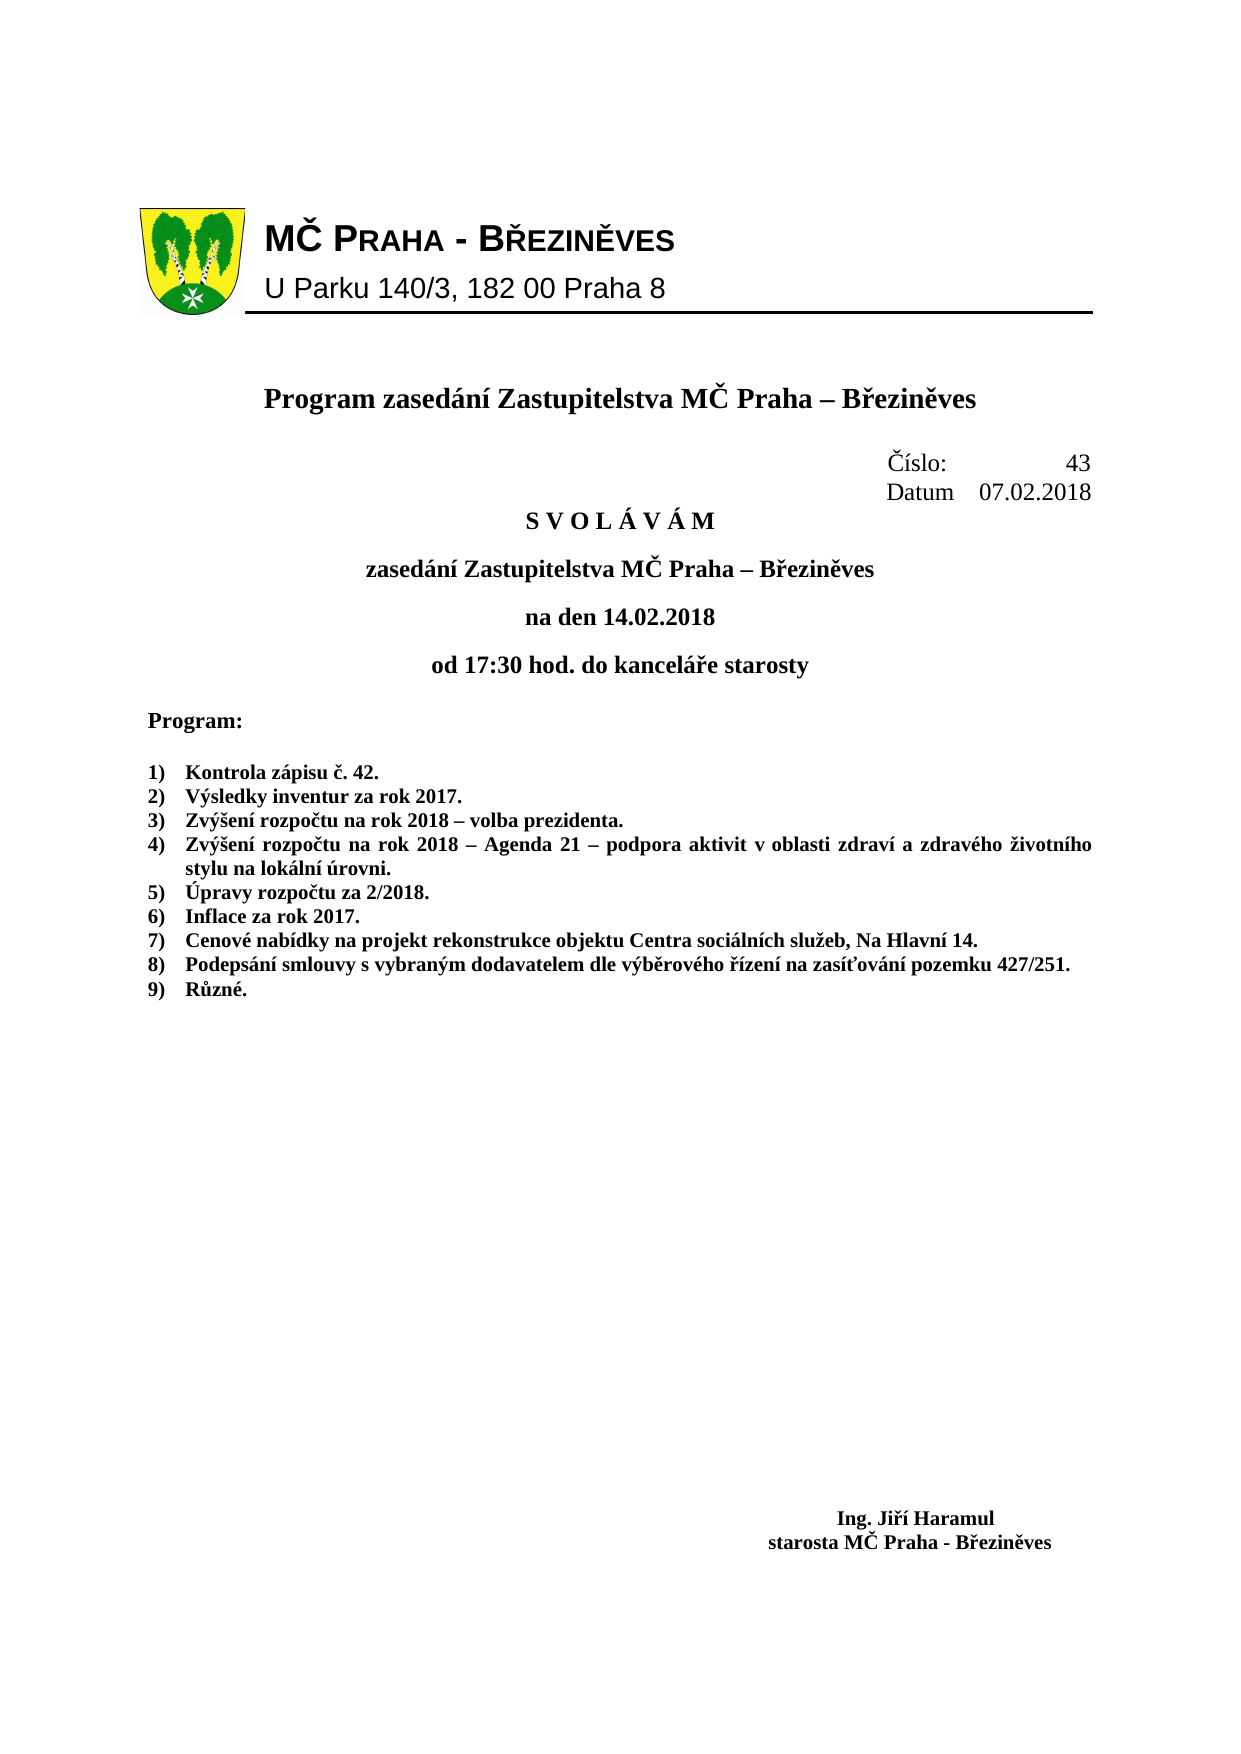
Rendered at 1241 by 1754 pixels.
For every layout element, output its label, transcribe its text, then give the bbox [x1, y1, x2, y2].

list Podepsání smlouvy s vybraným dodavatelem dle výběrového řízení na zasíťování pozemku 427/251. [148, 952, 1093, 976]
text Program zasedání Zastupitelstva MČ Praha – Březiněves [148, 381, 1093, 415]
list Zvýšení rozpočtu na rok 2018 – Agenda 21 – podpora aktivit v oblasti zdraví a zdravého životního stylu na lokální úrovni. [148, 832, 1093, 880]
list Kontrola zápisu č. 42. [148, 760, 1093, 784]
text Datum 07.02.2018 [148, 477, 1093, 506]
list Úpravy rozpočtu za 2/2018. [148, 880, 1093, 904]
list Různé. [148, 976, 1093, 1001]
text Program: [148, 707, 1093, 733]
text MČ Praha - Březiněves [246, 216, 1093, 259]
text Číslo: 43 [148, 415, 1093, 477]
text starosta MČ Praha - Březiněves [148, 1530, 1093, 1554]
list Výsledky inventur za rok 2017. [148, 784, 1093, 808]
list Cenové nabídky na projekt rekonstrukce objektu Centra sociálních služeb, Na Hlavní 14. [148, 928, 1093, 952]
picture [139, 208, 246, 316]
text zasedání Zastupitelstva MČ Praha – Březiněves [148, 554, 1093, 583]
text Ing. Jiří Haramul [148, 1506, 1093, 1530]
text U Parku 140/3, 182 00 Praha 8 [246, 271, 1093, 311]
text od 17:30 hod. do kanceláře starosty [148, 650, 1093, 678]
text na den 14.02.2018 [148, 602, 1093, 631]
list Zvýšení rozpočtu na rok 2018 – volba prezidenta. [148, 808, 1093, 832]
list Inflace za rok 2017. [148, 904, 1093, 928]
text S V O L Á V Á M [148, 506, 1093, 535]
